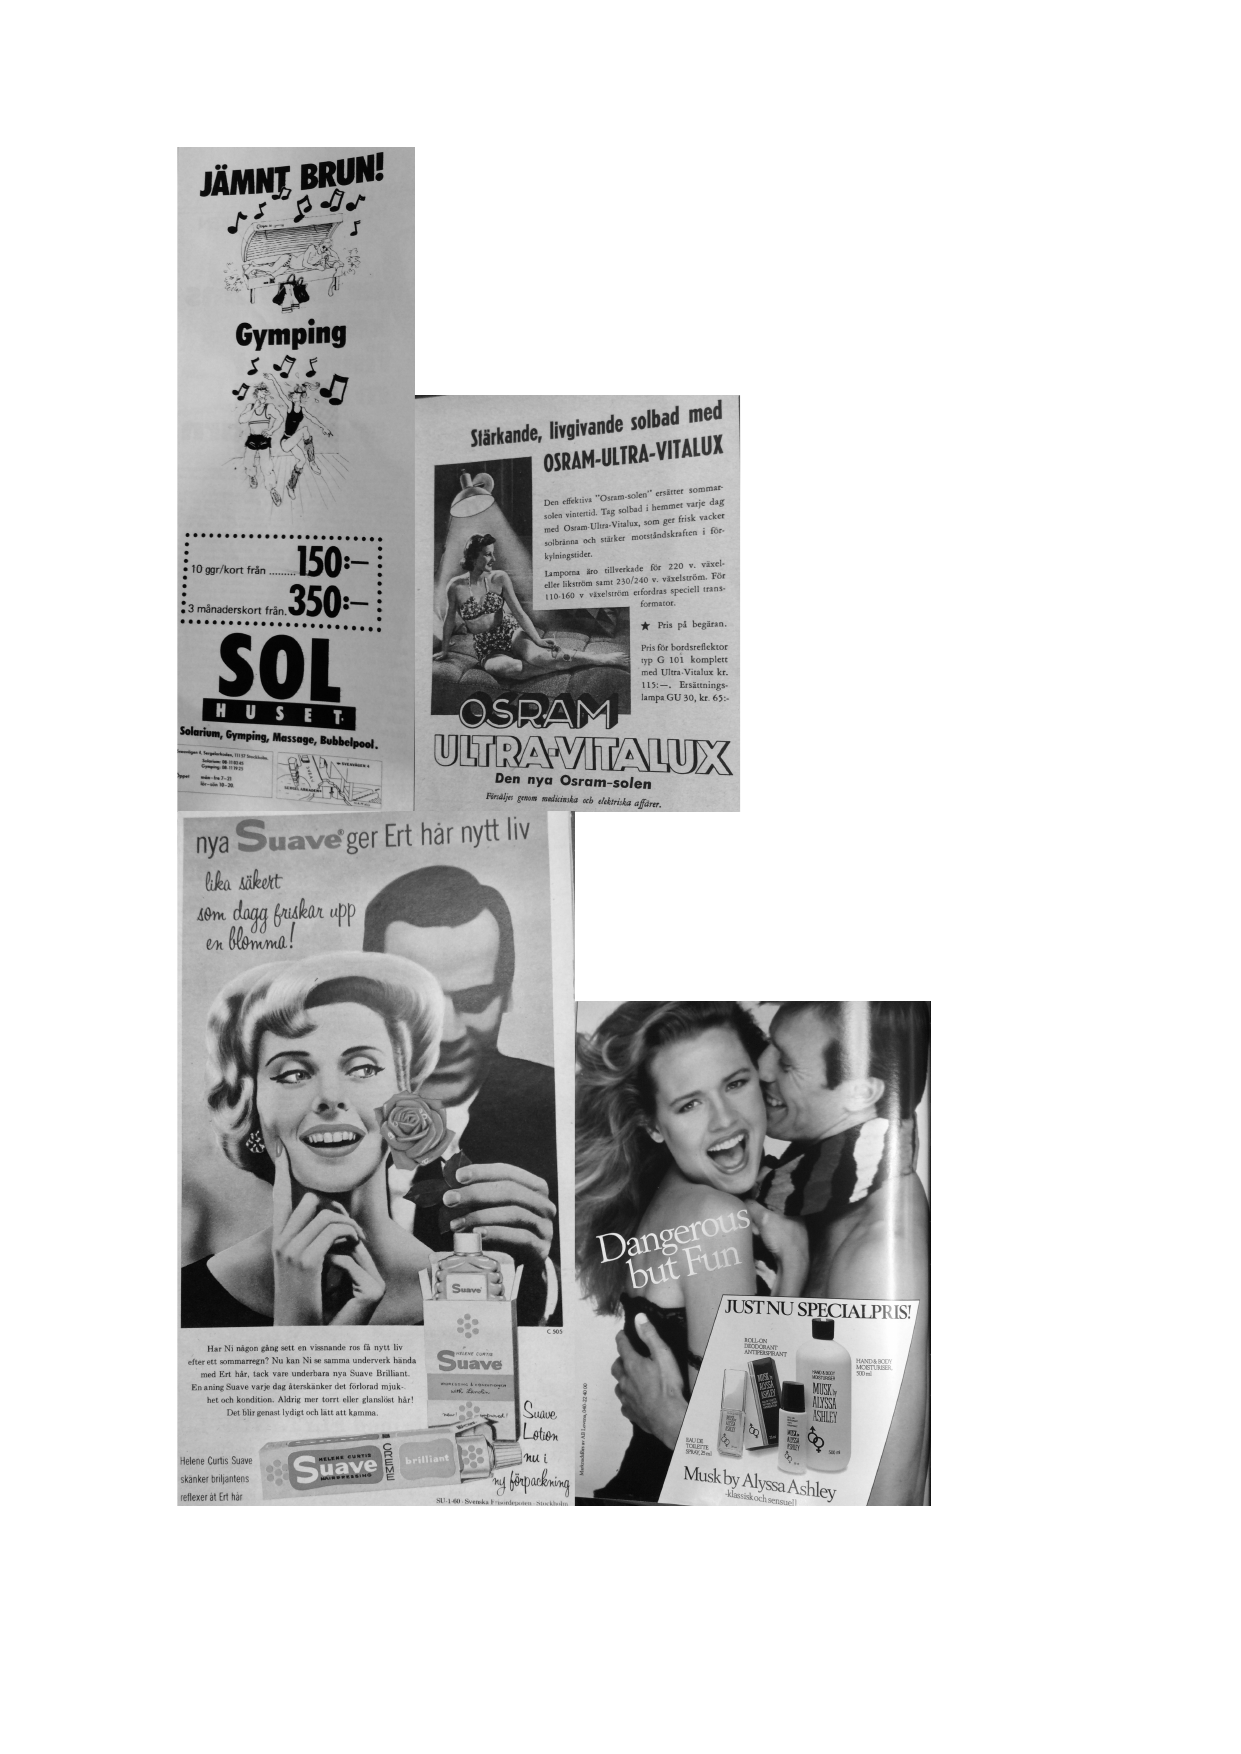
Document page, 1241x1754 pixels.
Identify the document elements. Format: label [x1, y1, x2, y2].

picture [177, 147, 931, 1506]
